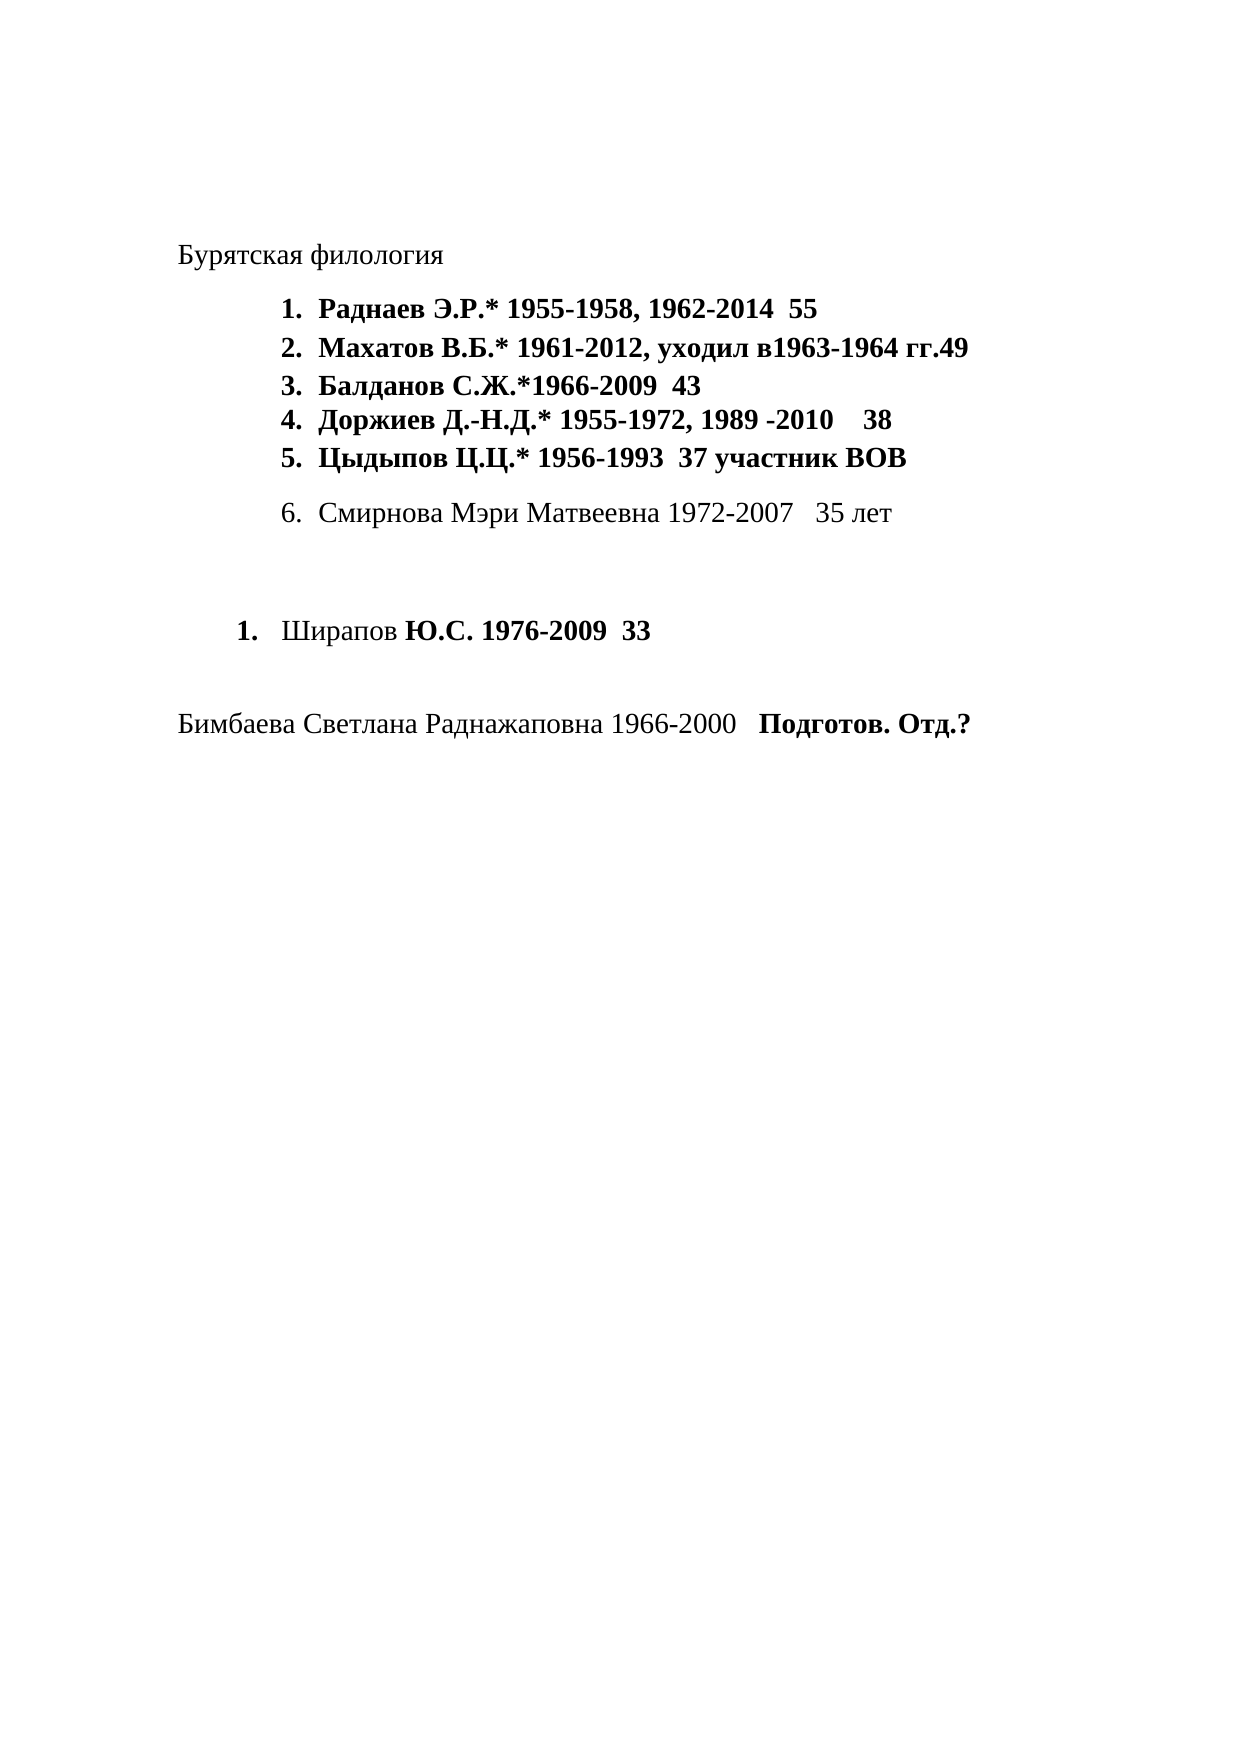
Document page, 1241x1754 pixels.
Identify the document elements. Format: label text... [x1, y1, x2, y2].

list Смирнова Мэри Матвеевна 1972-2007 35 лет [281, 495, 1152, 528]
list Раднаев Э.Р.* 1955-1958, 1962-2014 55 [281, 291, 1152, 325]
text Бимбаева Светлана Раднажаповна 1966-2000 Подготов. Отд.? [177, 706, 1152, 740]
list Махатов В.Б.* 1961-2012, уходил в1963-1964 гг.49 [281, 330, 1152, 363]
list Ширапов Ю.С. 1976-2009 33 [236, 613, 1152, 647]
list Цыдыпов Ц.Ц.* 1956-1993 37 участник ВОВ [281, 440, 1152, 474]
text Бурятская филология [177, 237, 1152, 270]
list Доржиев Д.-Н.Д.* 1955-1972, 1989 -2010 38 [281, 402, 1152, 435]
list Балданов С.Ж.*1966-2009 43 [281, 368, 1152, 402]
